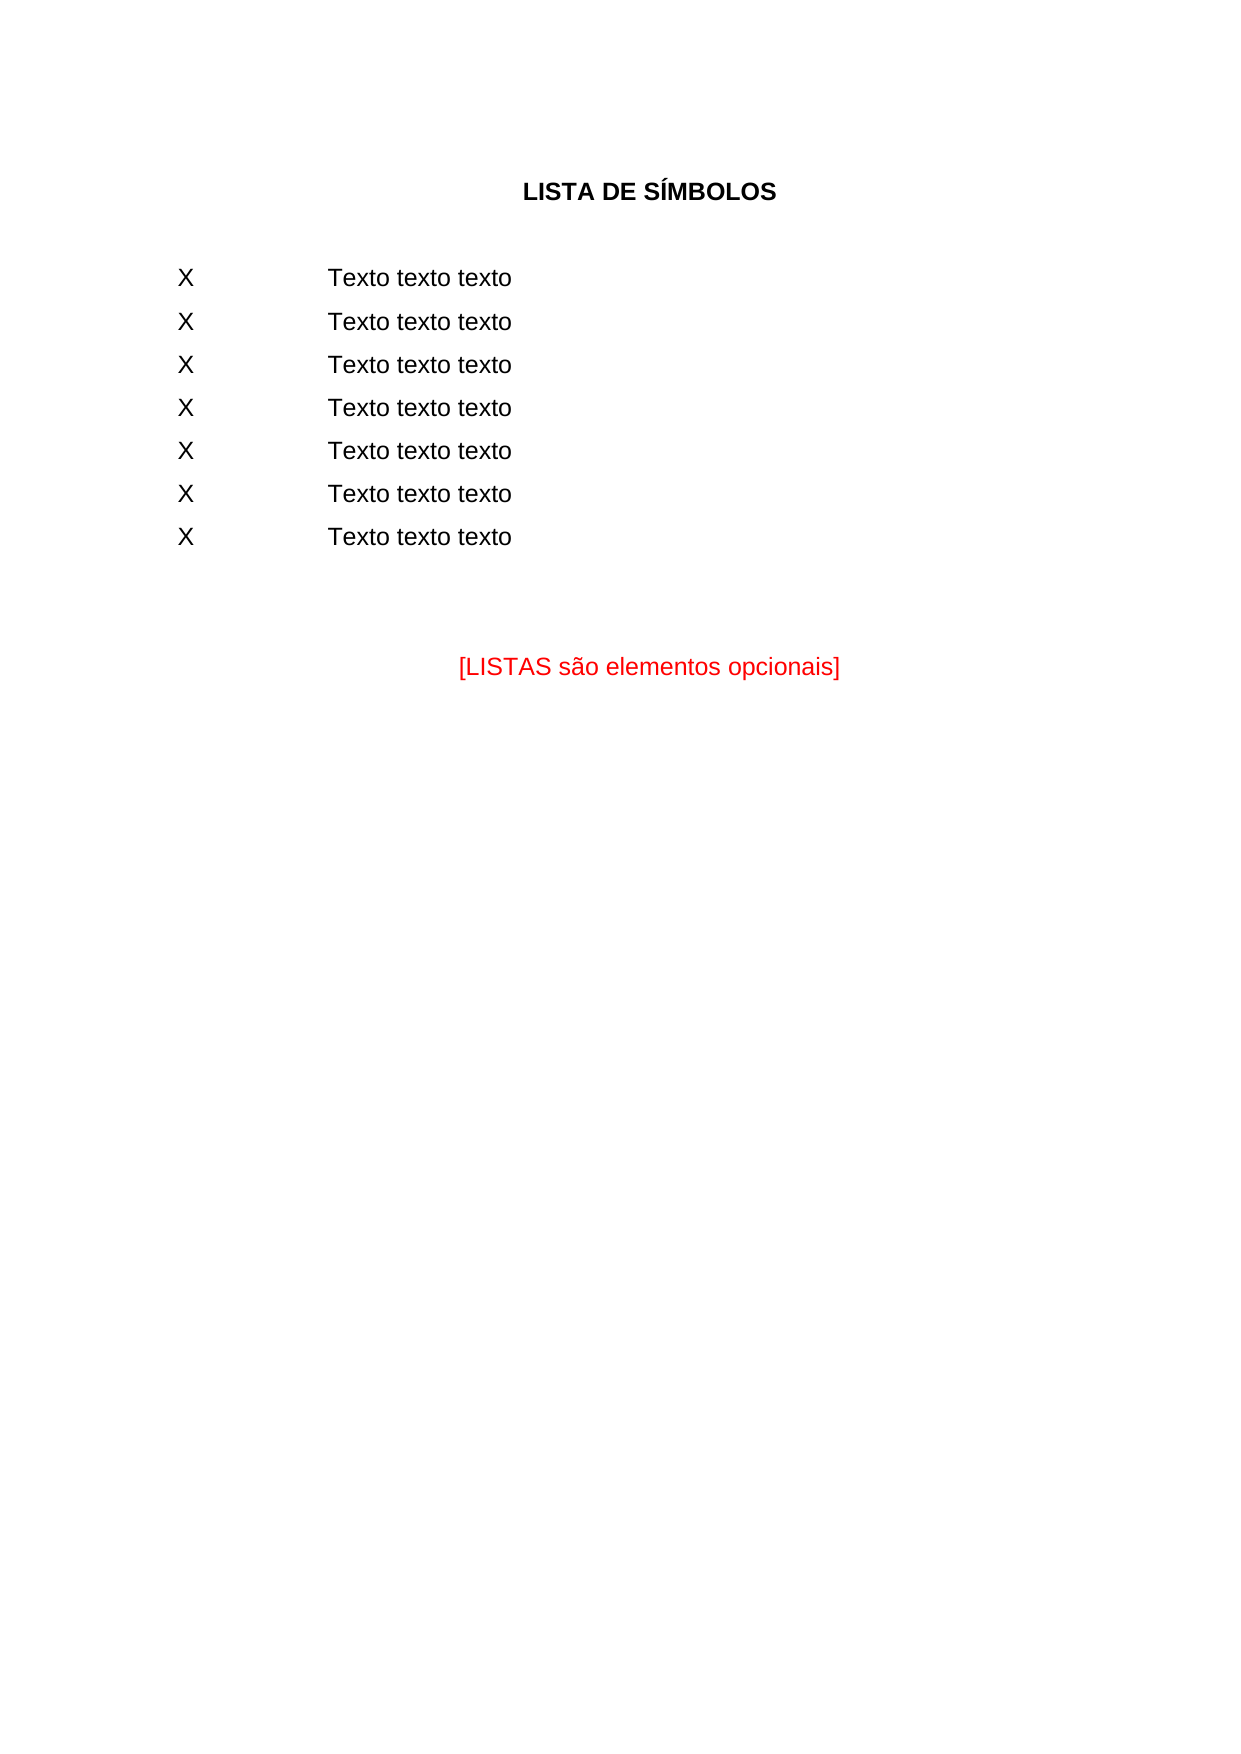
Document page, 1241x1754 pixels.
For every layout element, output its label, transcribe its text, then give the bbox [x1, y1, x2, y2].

text X Texto texto texto [177, 522, 1122, 551]
text X Texto texto texto [177, 350, 1122, 378]
text LISTA DE SÍMBOLOS [177, 177, 1122, 206]
text [LISTAS são elementos opcionais] [177, 652, 1122, 680]
text X Texto texto texto [177, 393, 1122, 422]
text X Texto texto texto [177, 479, 1122, 508]
text X Texto texto texto [177, 263, 1122, 292]
text X Texto texto texto [177, 307, 1122, 335]
text X Texto texto texto [177, 436, 1122, 465]
